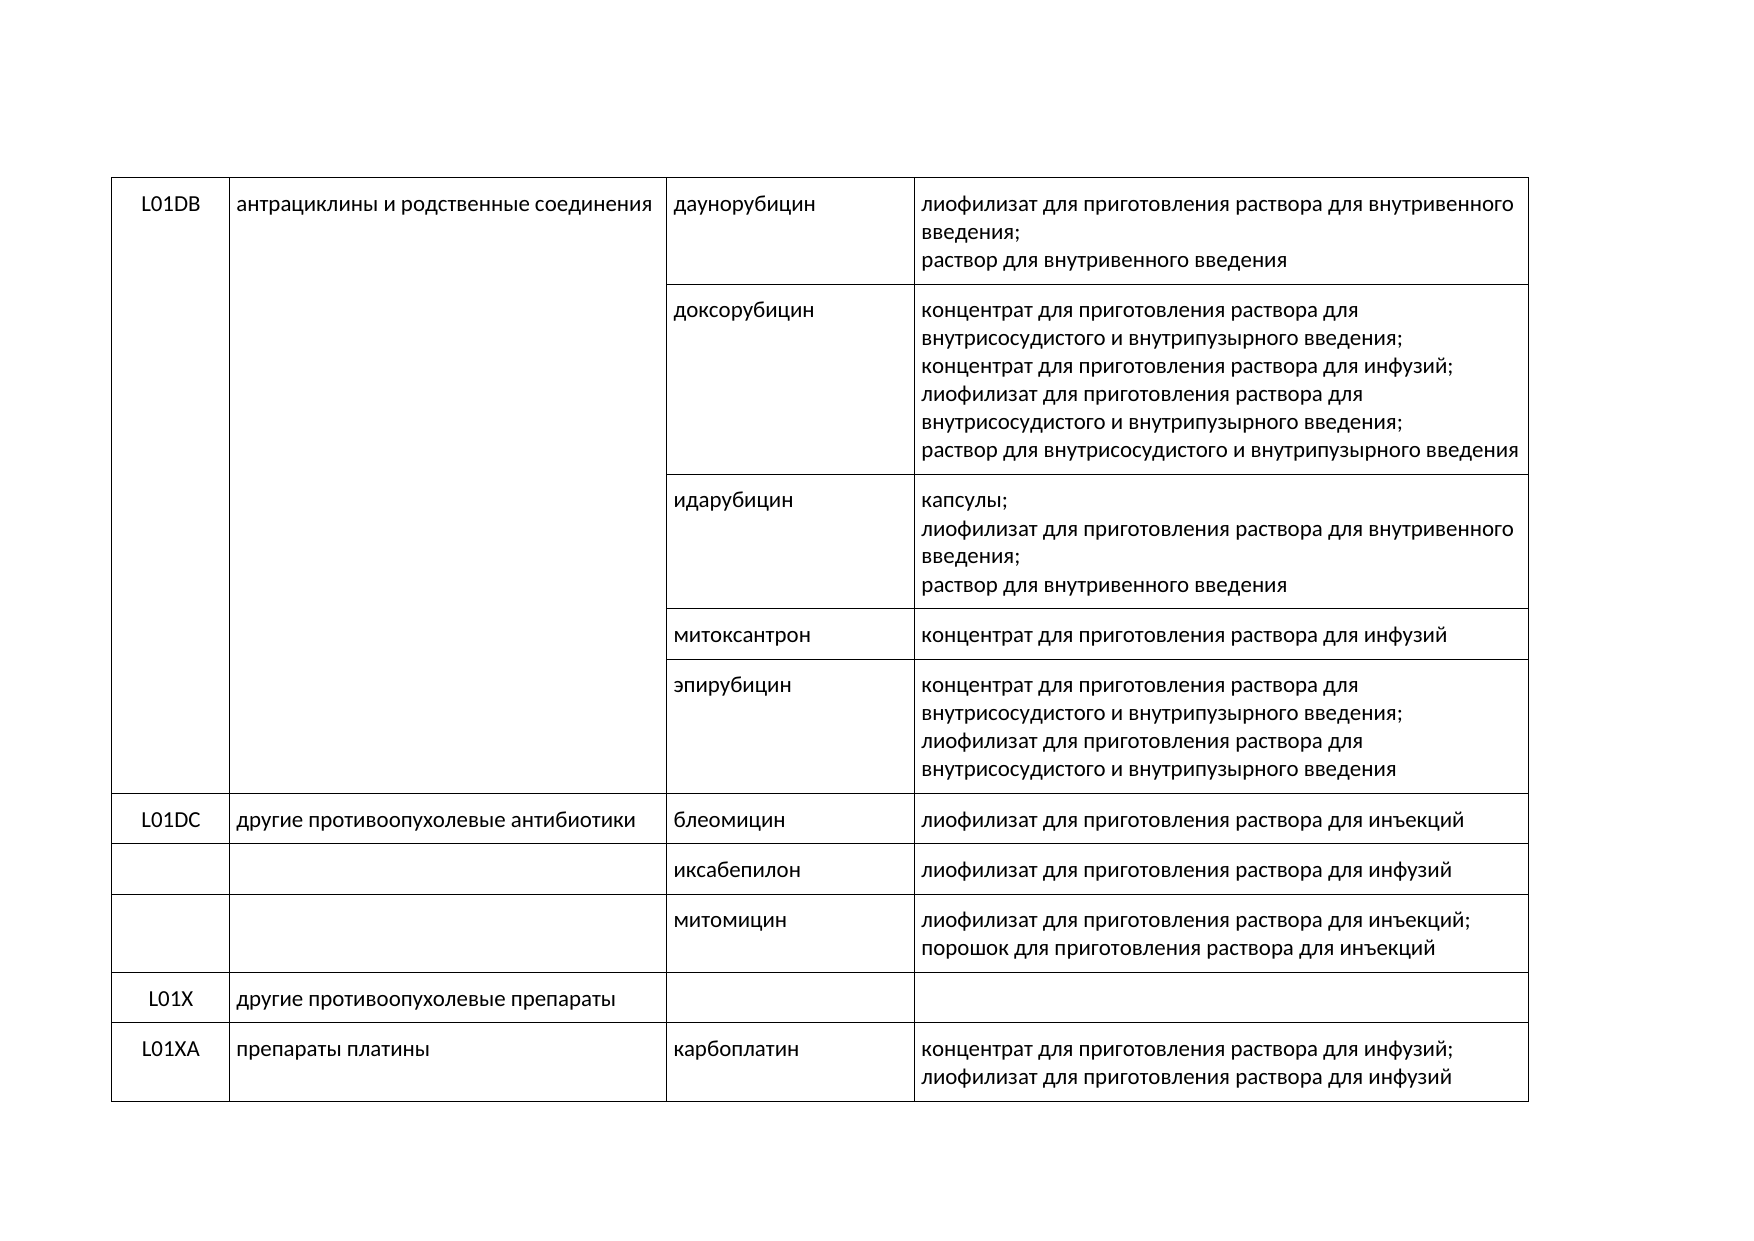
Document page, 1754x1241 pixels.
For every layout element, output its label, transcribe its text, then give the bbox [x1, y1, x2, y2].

table_cell другие противоопухолевые препараты [230, 973, 666, 1022]
table_cell другие противоопухолевые антибиотики [230, 794, 666, 843]
table_cell капсулы; лиофилизат для приготовления раствора для внутривенного введения; раствор для внутривенного введения [915, 475, 1528, 608]
table_cell [112, 895, 229, 972]
table_cell лиофилизат для приготовления раствора для инъекций; порошок для приготовления раствора для инъекций [915, 895, 1528, 972]
table_cell L01DB [112, 178, 229, 793]
table_cell [915, 973, 1528, 1022]
table_cell [230, 895, 666, 972]
table_cell лиофилизат для приготовления раствора для инфузий [915, 844, 1528, 894]
table_cell даунорубицин [667, 178, 914, 283]
table_cell карбоплатин [667, 1023, 914, 1101]
table_cell концентрат для приготовления раствора для инфузий; лиофилизат для приготовления раствора для инфузий [915, 1023, 1528, 1101]
table_cell антрациклины и родственные соединения [230, 178, 666, 793]
table_cell митомицин [667, 895, 914, 972]
table_cell L01X [112, 973, 229, 1022]
table_cell концентрат для приготовления раствора для инфузий [915, 609, 1528, 659]
table_cell [112, 844, 229, 894]
table_cell иксабепилон [667, 844, 914, 894]
table_cell лиофилизат для приготовления раствора для внутривенного введения; раствор для внутривенного введения [915, 178, 1528, 283]
table_cell доксорубицин [667, 285, 914, 474]
table_cell эпирубицин [667, 660, 914, 793]
table_cell идарубицин [667, 475, 914, 608]
table_cell препараты платины [230, 1023, 666, 1101]
table_cell блеомицин [667, 794, 914, 843]
table_cell [230, 844, 666, 894]
table_cell концентрат для приготовления раствора для внутрисосудистого и внутрипузырного введения; концентрат для приготовления раствора для инфузий; лиофилизат для приготовления раствора для внутрисосудистого и внутрипузырного введения; раствор для внутрисосудистого и внутрипузырного введения [915, 285, 1528, 474]
table_cell концентрат для приготовления раствора для внутрисосудистого и внутрипузырного введения; лиофилизат для приготовления раствора для внутрисосудистого и внутрипузырного введения [915, 660, 1528, 793]
table_cell лиофилизат для приготовления раствора для инъекций [915, 794, 1528, 843]
table_cell [667, 973, 914, 1022]
table_cell L01DC [112, 794, 229, 843]
table_cell митоксантрон [667, 609, 914, 659]
table_cell L01XA [112, 1023, 229, 1101]
